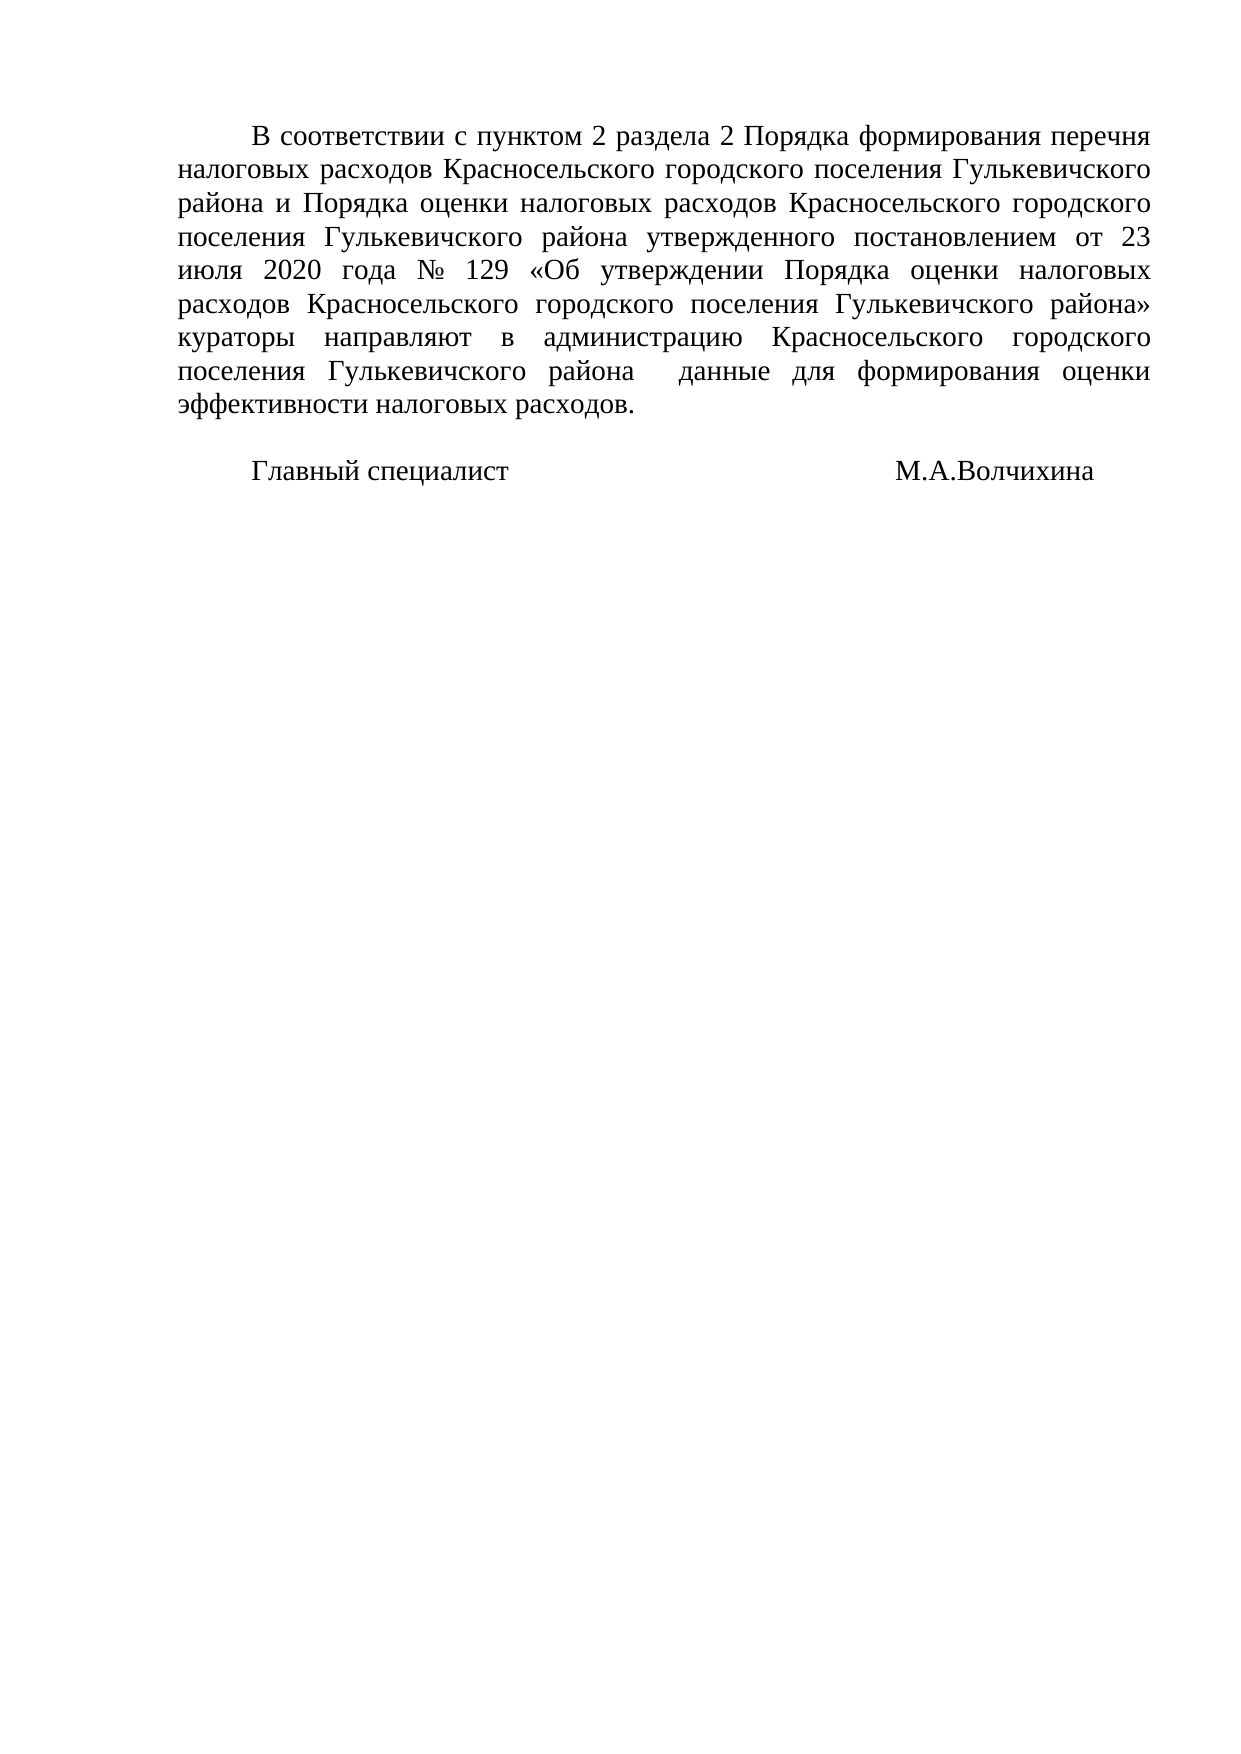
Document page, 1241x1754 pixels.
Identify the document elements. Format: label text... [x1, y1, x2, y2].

text В соответствии с пунктом 2 раздела 2 Порядка формирования перечня налоговых расходов Красносельского городского поселения Гулькевичского района и Порядка оценки налоговых расходов Красносельского городского поселения Гулькевичского района утвержденного постановлением от 23 июля 2020 года № 129 «Об утверждении Порядка оценки налоговых расходов Красносельского городского поселения Гулькевичского района» кураторы направляют в администрацию Красносельского городского поселения Гулькевичского района данные для формирования оценки эффективности налоговых расходов. [177, 118, 1152, 420]
text Главный специалист М.А.Волчихина [177, 453, 1152, 487]
